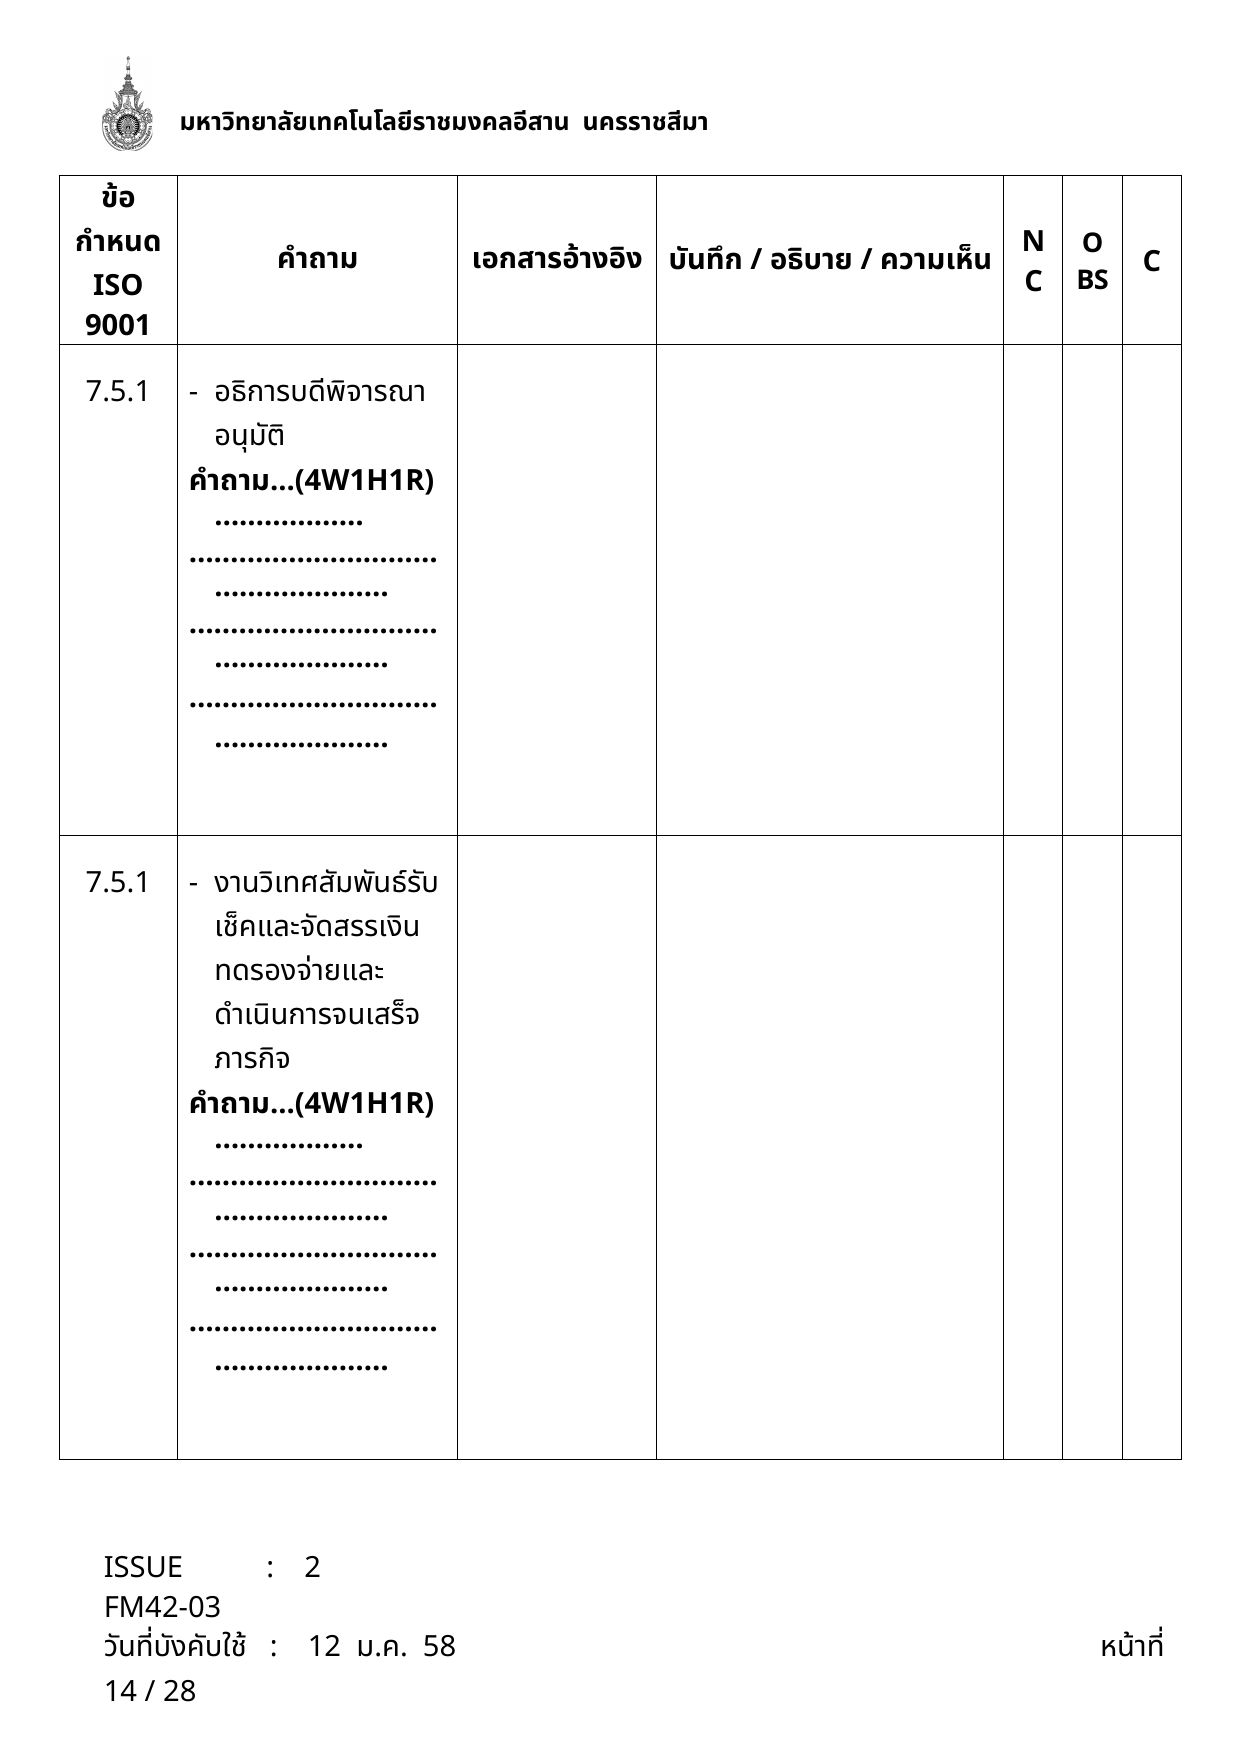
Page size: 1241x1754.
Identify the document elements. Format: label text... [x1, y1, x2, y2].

table_header เอกสารอ้างอิง [458, 176, 656, 344]
table_cell [657, 345, 1003, 835]
table_header บันทึก / อธิบาย / ความเห็น [657, 176, 1003, 344]
table_cell 7.5.1 [60, 345, 177, 835]
table_header OBS [1063, 176, 1122, 344]
table_cell อธิการบดีพิจารณาอนุมัติ คำถาม...(4W1H1R)……………… …………………………………………… …………………………………………… …………………………………………… [178, 345, 457, 835]
table_header C [1123, 176, 1181, 344]
table_cell งานวิเทศสัมพันธ์รับเช็คและจัดสรรเงินทดรองจ่ายและดำเนินการจนเสร็จภารกิจ คำถาม...(4W1H1R)……………… …………………………………………… …………………………………………… …………………………………………… [178, 836, 457, 1459]
table_cell [657, 836, 1003, 1459]
table_cell [1123, 836, 1181, 1459]
table_cell [458, 836, 656, 1459]
picture [102, 56, 153, 151]
table_cell [1123, 345, 1181, 835]
table_header NC [1004, 176, 1062, 344]
table_cell [1063, 836, 1122, 1459]
table_cell [458, 345, 656, 835]
table_header คำถาม [178, 176, 457, 344]
table_cell [1063, 345, 1122, 835]
table_header ข้อกำหนด ISO 9001 [60, 176, 177, 344]
table_cell [1004, 836, 1062, 1459]
table_cell 7.5.1 [60, 836, 177, 1459]
table_cell [1004, 345, 1062, 835]
